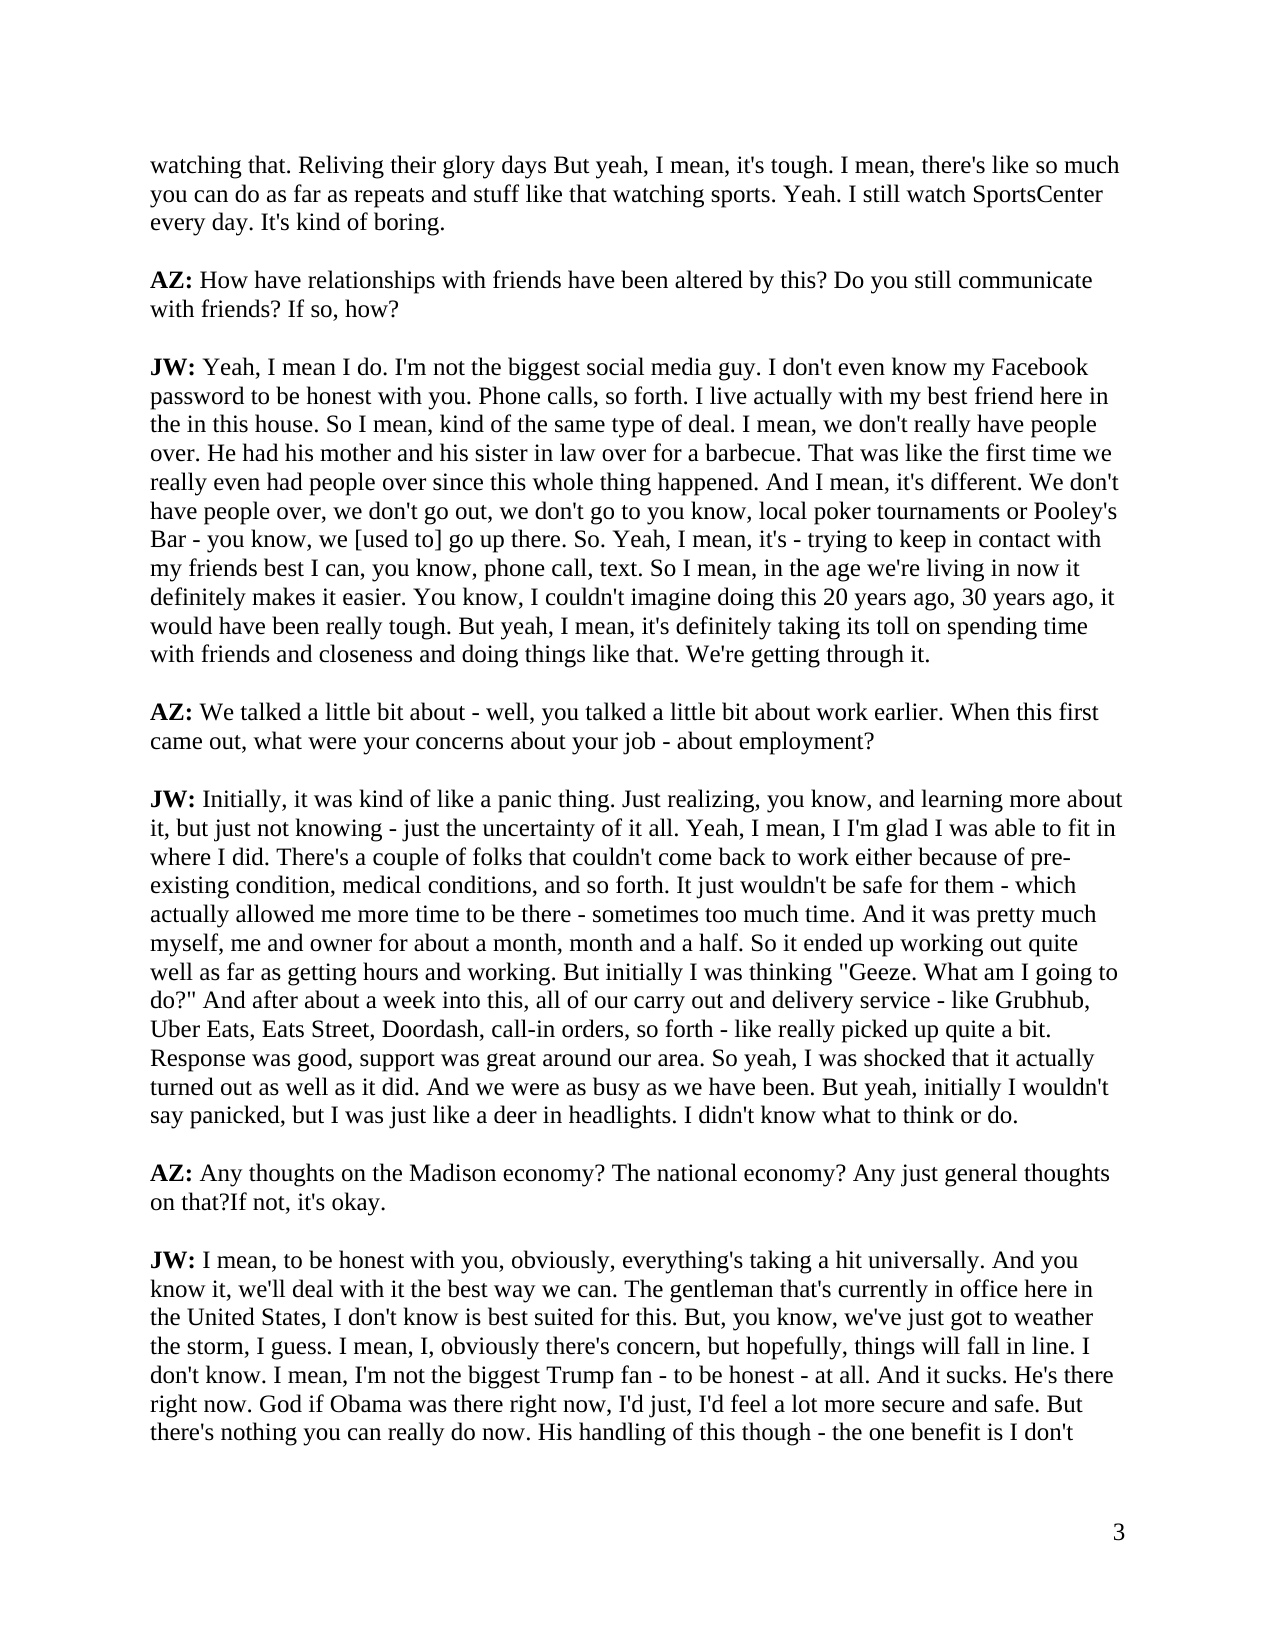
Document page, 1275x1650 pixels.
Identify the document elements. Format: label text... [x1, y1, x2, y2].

text AZ: How have relationships with friends have been altered by this? Do you still communicate with friends? If so, how? [150, 265, 1125, 323]
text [150, 150, 1125, 236]
text AZ: Any thoughts on the Madison economy? The national economy? Any just general thoughts on that?If not, it's okay. [150, 1158, 1125, 1216]
text JW: Initially, it was kind of like a panic thing. Just realizing, you know, and learning more about it, but just not knowing - just the uncertainty of it all. Yeah, I mean, I I'm glad I was able to fit in where I did. There's a couple of folks that couldn't come back to work either because of pre-existing condition, medical conditions, and so forth. It just wouldn't be safe for them - which actually allowed me more time to be there - sometimes too much time. And it was pretty much myself, me and owner for about a month, month and a half. So it ended up working out quite well as far as getting hours and working. But initially I was thinking "Geeze. What am I going to do?" And after about a week into this, all of our carry out and delivery service - like Grubhub, Uber Eats, Eats Street, Doordash, call-in orders, so forth - like really picked up quite a bit. Response was good, support was great around our area. So yeah, I was shocked that it actually turned out as well as it did. And we were as busy as we have been. But yeah, initially I wouldn't say panicked, but I was just like a deer in headlights. I didn't know what to think or do. [150, 784, 1125, 1129]
text JW: Yeah, I mean I do. I'm not the biggest social media guy. I don't even know my Facebook password to be honest with you. Phone calls, so forth. I live actually with my best friend here in the in this house. So I mean, kind of the same type of deal. I mean, we don't really have people over. He had his mother and his sister in law over for a barbecue. That was like the first time we really even had people over since this whole thing happened. And I mean, it's different. We don't have people over, we don't go out, we don't go to you know, local poker tournaments or Pooley's Bar - you know, we [used to] go up there. So. Yeah, I mean, it's - trying to keep in contact with my friends best I can, you know, phone call, text. So I mean, in the age we're living in now it definitely makes it easier. You know, I couldn't imagine doing this 20 years ago, 30 years ago, it would have been really tough. But yeah, I mean, it's definitely taking its toll on spending time with friends and closeness and doing things like that. We're getting through it. [150, 352, 1125, 668]
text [150, 1245, 1125, 1446]
text AZ: We talked a little bit about - well, you talked a little bit about work earlier. When this first came out, what were your concerns about your job - about employment? [150, 697, 1125, 755]
